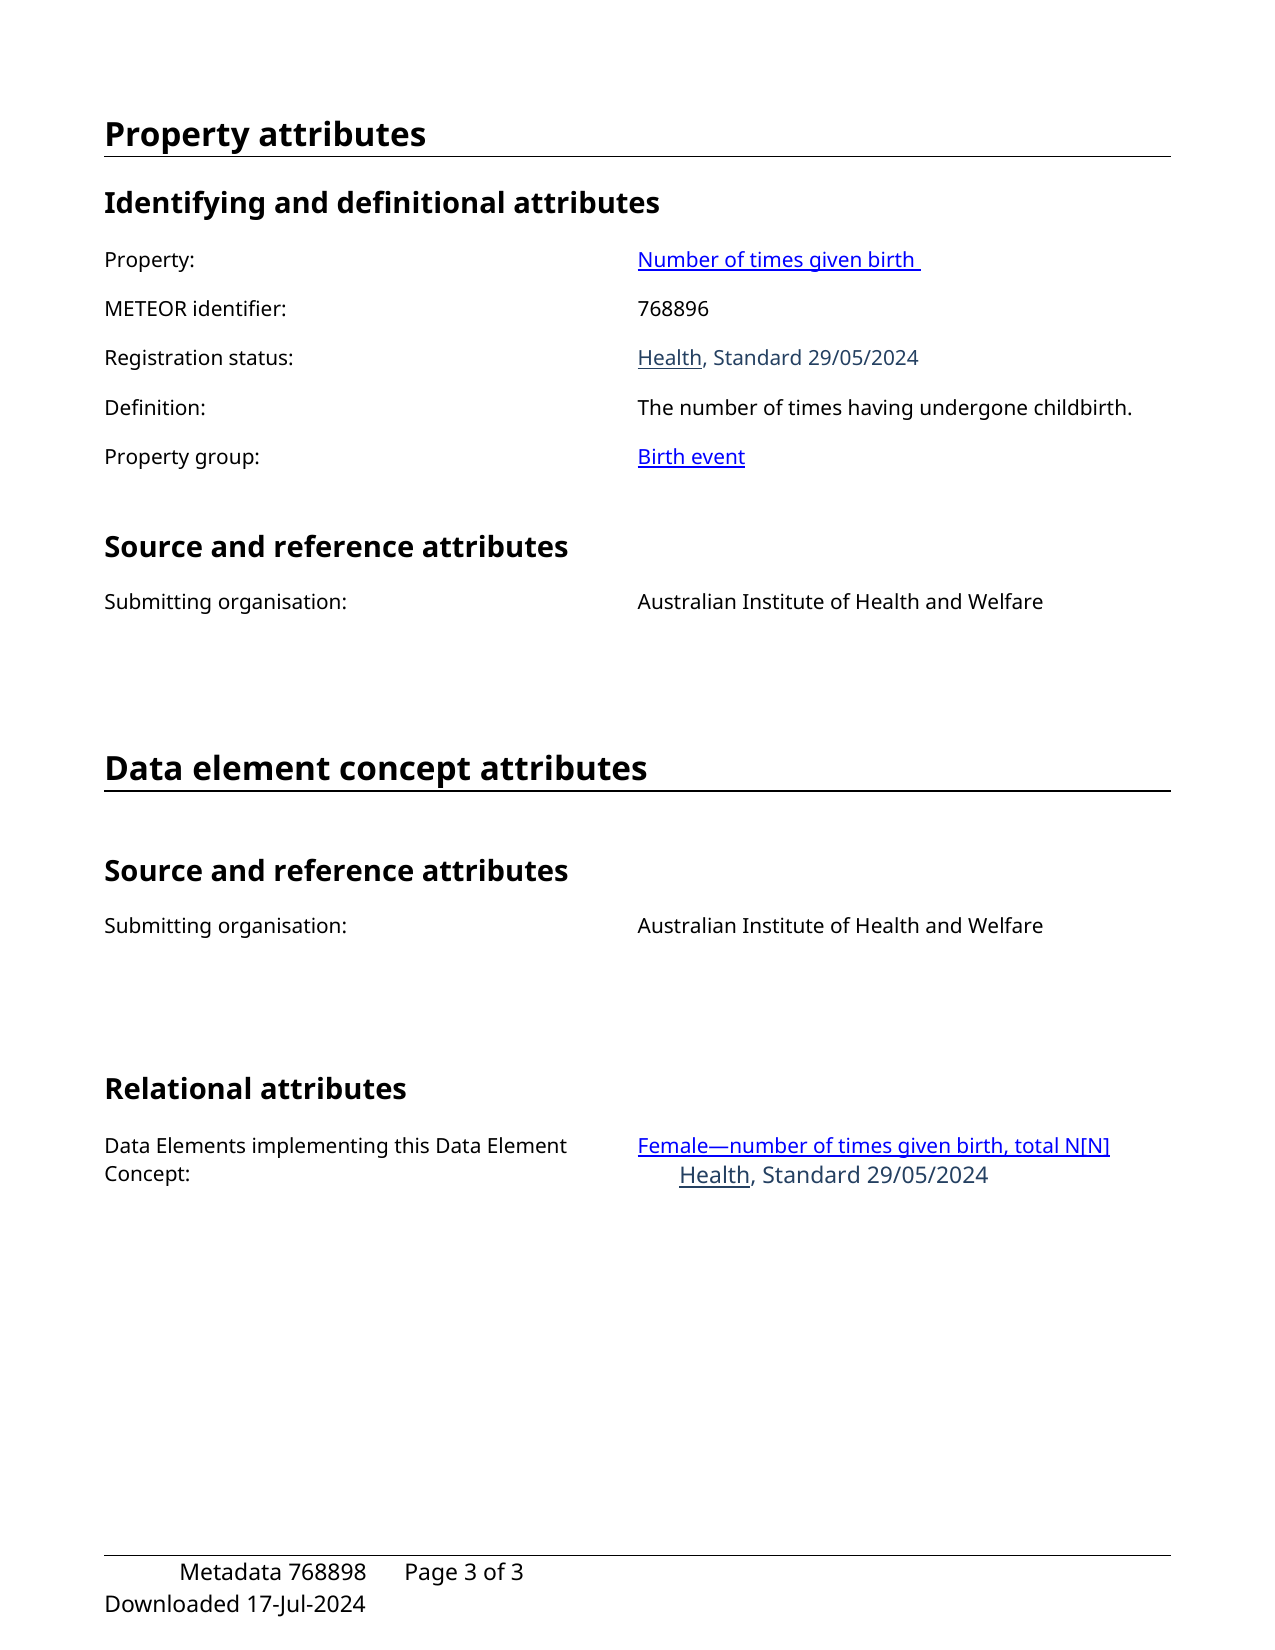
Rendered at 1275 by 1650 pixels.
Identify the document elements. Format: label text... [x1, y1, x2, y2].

table_cell Birth event [626, 432, 1159, 481]
table_header Property: [93, 235, 626, 284]
subtitle Property attributes [104, 110, 1171, 156]
subtitle Relational attributes [104, 1068, 1171, 1108]
table_header Female—number of times given birth, total N[N] Health, Standard 29/05/2024 [626, 1121, 1159, 1258]
table_header Source and reference attributes [93, 804, 1159, 900]
table_cell Property group: [93, 432, 626, 481]
table_cell Health, Standard 29/05/2024 [626, 333, 1159, 382]
table_cell Registration status: [93, 333, 626, 382]
subtitle Data element concept attributes [104, 745, 1171, 790]
table_cell Definition: [93, 383, 626, 432]
table_cell Submitting organisation: [93, 577, 626, 657]
subtitle Identifying and definitional attributes [104, 182, 1171, 222]
table_header Number of times given birth [626, 235, 1159, 284]
table_cell Submitting organisation: [93, 900, 626, 981]
table_cell 768896 [626, 284, 1159, 333]
table_cell The number of times having undergone childbirth. [626, 383, 1159, 432]
table_cell Australian Institute of Health and Welfare [626, 577, 1159, 657]
table_cell METEOR identifier: [93, 284, 626, 333]
table_cell Australian Institute of Health and Welfare [626, 900, 1159, 981]
table_cell Source and reference attributes [93, 481, 1159, 577]
table_header Data Elements implementing this Data Element Concept: [93, 1121, 626, 1258]
